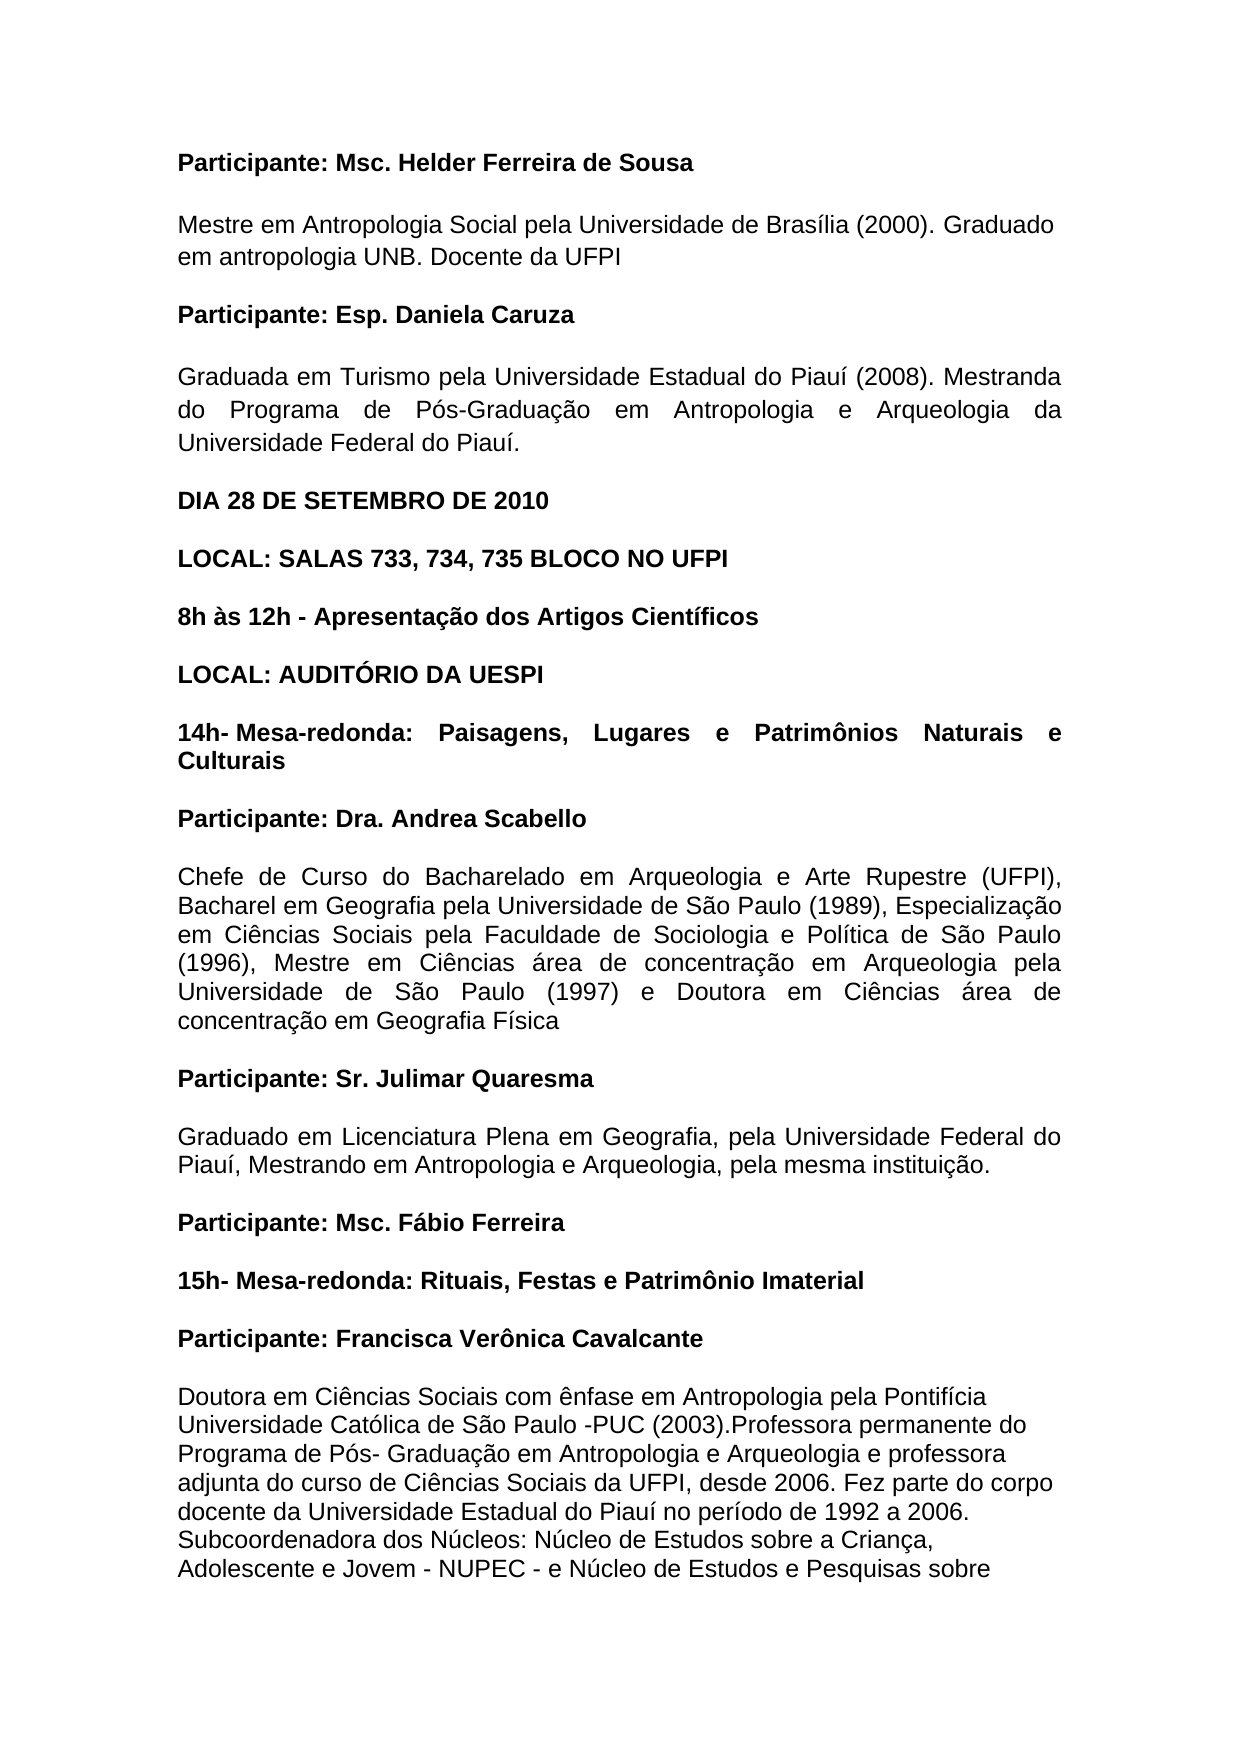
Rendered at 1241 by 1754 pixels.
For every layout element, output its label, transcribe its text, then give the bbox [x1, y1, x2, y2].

text LOCAL: AUDITÓRIO DA UESPI [177, 659, 1063, 688]
text LOCAL: SALAS 733, 734, 735 BLOCO NO UFPI [177, 544, 1063, 572]
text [177, 1382, 1063, 1583]
text Participante: Dra. Andrea Scabello [177, 804, 1063, 833]
text Participante: Esp. Daniela Caruza [177, 300, 1063, 329]
text Participante: Francisca Verônica Cavalcante [177, 1324, 1063, 1353]
text Participante: Msc. Helder Ferreira de Sousa [177, 148, 1063, 176]
text 15h- Mesa-redonda: Rituais, Festas e Patrimônio Imaterial [177, 1266, 1063, 1295]
text DIA 28 DE SETEMBRO DE 2010 [177, 486, 1063, 514]
text Participante: Sr. Julimar Quaresma [177, 1064, 1063, 1092]
text Participante: Msc. Fábio Ferreira [177, 1208, 1063, 1237]
text Chefe de Curso do Bacharelado em Arqueologia e Arte Rupestre (UFPI), Bacharel em Geografia pela Universidade de São Paulo (1989), Especialização em Ciências Sociais pela Faculdade de Sociologia e Política de São Paulo (1996), Mestre em Ciências área de concentração em Arqueologia pela Universidade de São Paulo (1997) e Doutora em Ciências área de concentração em Geografia Física [177, 862, 1063, 1034]
text 8h às 12h - Apresentação dos Artigos Científicos [177, 602, 1063, 630]
text Graduada em Turismo pela Universidade Estadual do Piauí (2008). Mestranda do Programa de Pós-Graduação em Antropologia e Arqueologia da Universidade Federal do Piauí. [177, 358, 1063, 457]
text Mestre em Antropologia Social pela Universidade de Brasília (2000). Graduado em antropologia UNB. Docente da UFPI [177, 206, 1063, 271]
text Graduado em Licenciatura Plena em Geografia, pela Universidade Federal do Piauí, Mestrando em Antropologia e Arqueologia, pela mesma instituição. [177, 1122, 1063, 1179]
text 14h- Mesa-redonda: Paisagens, Lugares e Patrimônios Naturais e Culturais [177, 717, 1063, 775]
